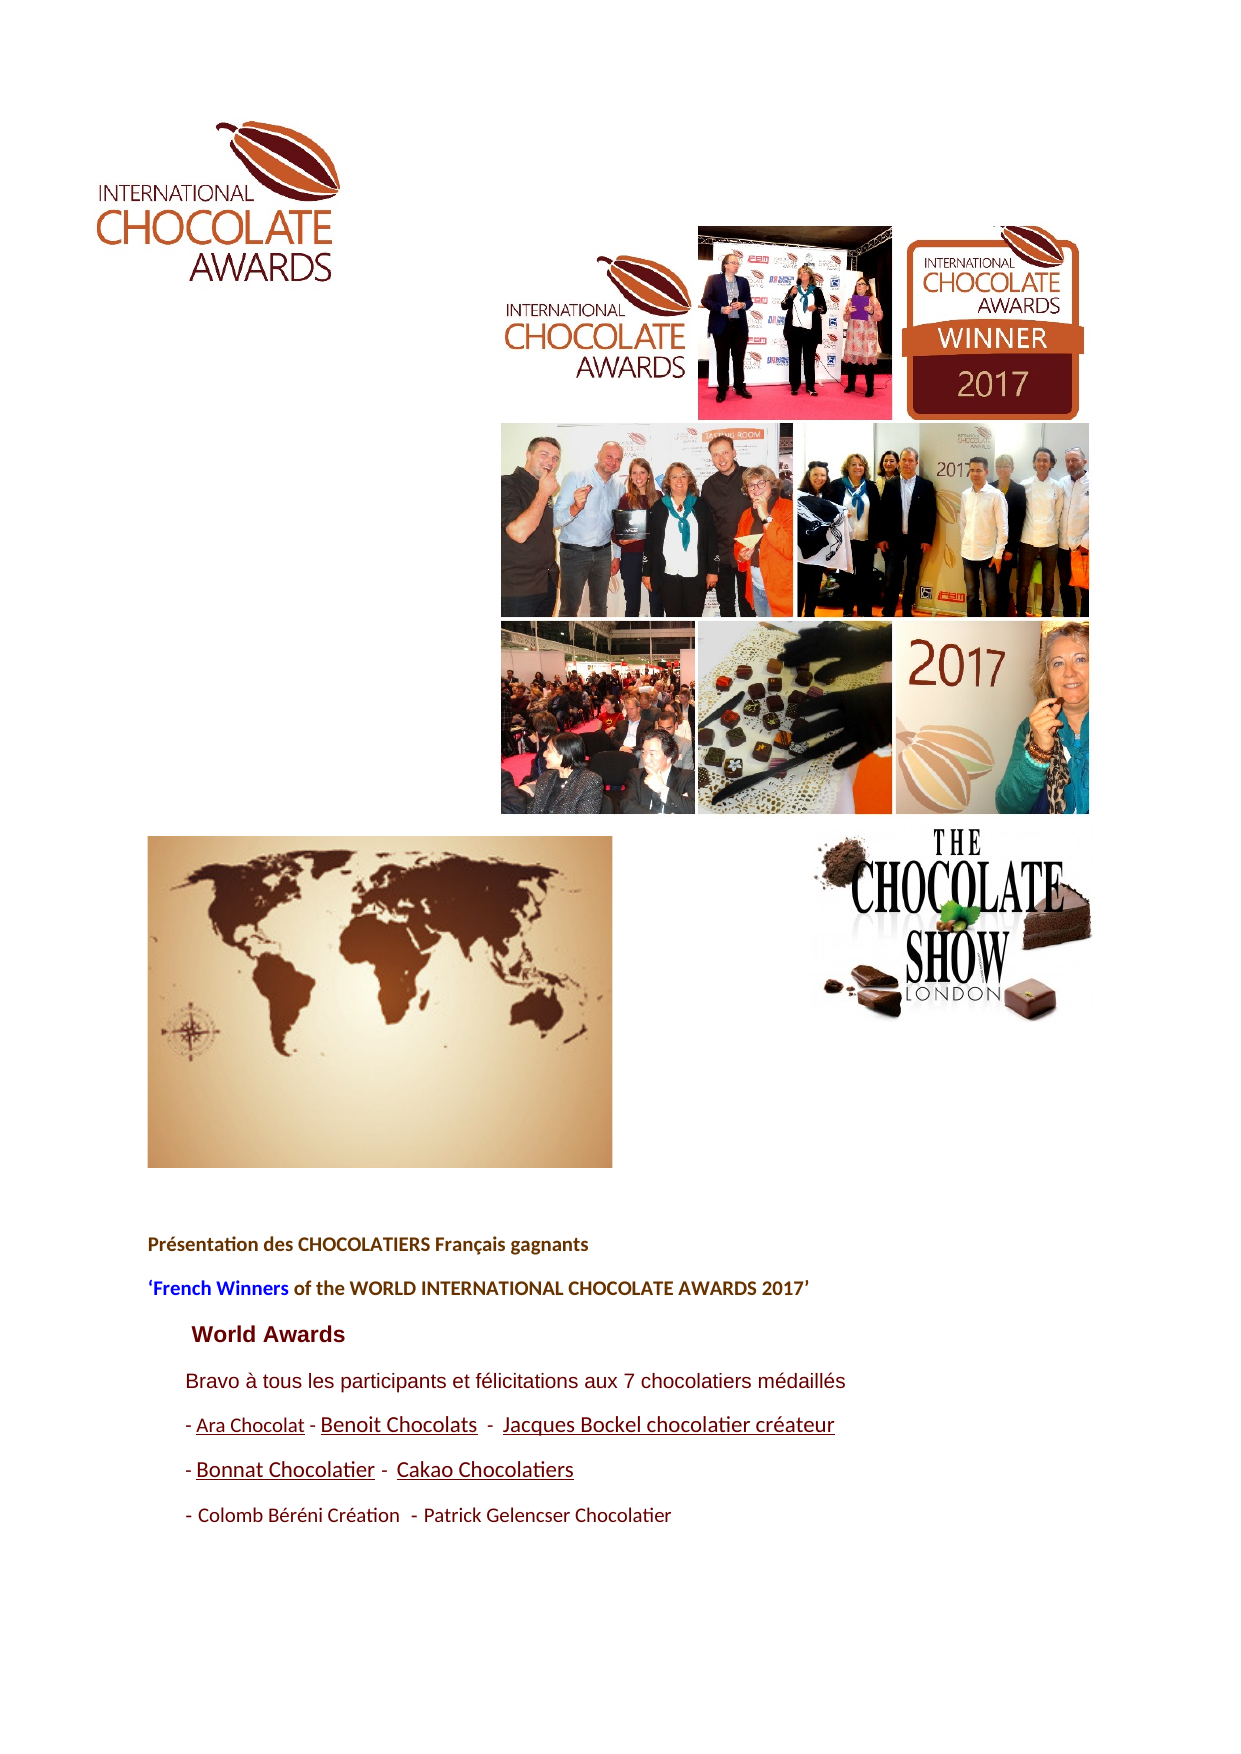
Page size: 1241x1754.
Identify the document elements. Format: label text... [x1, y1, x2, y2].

text Présentation des CHOCOLATIERS Français gagnants [148, 1231, 1093, 1256]
text World Awards [185, 1319, 1093, 1347]
picture [811, 821, 1093, 1022]
text - Colomb Béréni Création - Patrick Gelencser Chocolatier [185, 1499, 1093, 1528]
picture [91, 82, 344, 336]
text Bravo à tous les participants et félicitations aux 7 chocolatiers médaillés [185, 1364, 1093, 1393]
text - Ara Chocolat - Benoit Chocolats - Jacques Bockel chocolatier créateur [185, 1409, 1093, 1438]
picture [497, 222, 1093, 818]
picture [147, 836, 613, 1168]
text - Bonnat Chocolatier - Cakao Chocolatiers [185, 1454, 1093, 1483]
text ‘French Winners of the WORLD INTERNATIONAL CHOCOLATE AWARDS 2017’ [148, 1275, 1093, 1300]
